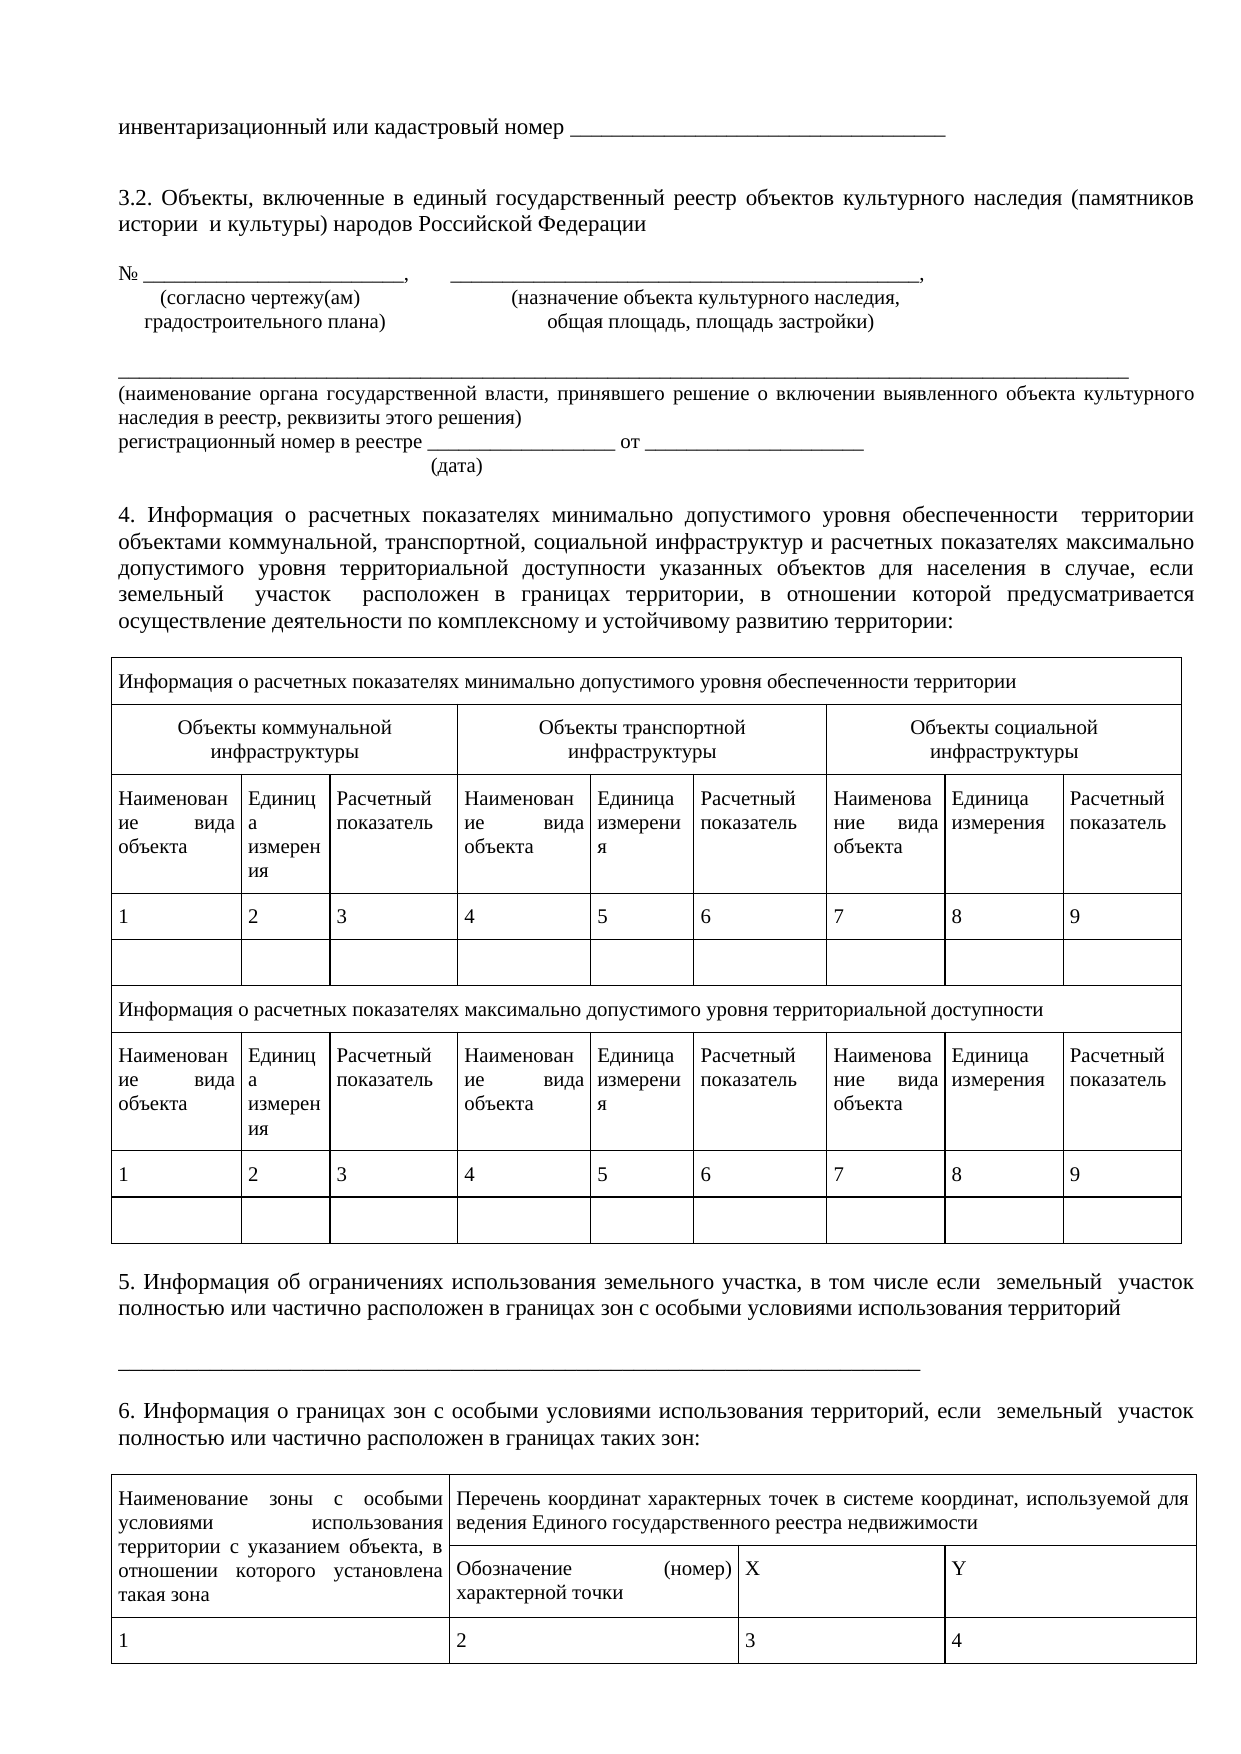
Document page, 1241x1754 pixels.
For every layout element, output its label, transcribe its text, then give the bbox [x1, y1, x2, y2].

table_cell 5 [591, 894, 693, 939]
table_cell 1 [112, 1151, 241, 1196]
table_cell 2 [242, 894, 329, 939]
table_cell 2 [242, 1151, 329, 1196]
table_cell [591, 1198, 693, 1243]
table_cell 7 [827, 1151, 944, 1196]
table_cell Наименование вида объекта [112, 775, 241, 892]
table_cell [458, 940, 590, 985]
text (наименование органа государственной власти, принявшего решение о включении выявленного объекта культурного наследия в реестр, реквизиты этого решения) [118, 381, 1196, 429]
table_cell 6 [694, 894, 826, 939]
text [118, 261, 1196, 285]
table_cell Объекты коммунальной инфраструктуры [112, 705, 457, 774]
table_cell Наименование вида объекта [458, 775, 590, 892]
table_cell Наименование вида объекта [827, 1033, 944, 1150]
table_cell 1 [112, 894, 241, 939]
table_cell 6 [694, 1151, 826, 1196]
table_header Информация о расчетных показателях минимально допустимого уровня обеспеченности территории [112, 658, 1181, 703]
table_cell 9 [1064, 894, 1181, 939]
text регистрационный номер в реестре __________________ от _____________________ [118, 429, 1196, 453]
table_cell 9 [1064, 1151, 1181, 1196]
table_cell 4 [458, 1151, 590, 1196]
table_cell Наименование вида объекта [458, 1033, 590, 1150]
table_cell [1064, 940, 1181, 985]
table_cell [591, 940, 693, 985]
table_cell [242, 940, 329, 985]
table_cell 4 [458, 894, 590, 939]
table_cell Единица измерения [946, 1033, 1063, 1150]
table_cell X [739, 1546, 944, 1617]
table_cell 3 [331, 894, 457, 939]
table_cell 4 [946, 1618, 1196, 1663]
table_cell 8 [946, 1151, 1063, 1196]
table_cell [1064, 1198, 1181, 1243]
text градостроительного плана) общая площадь, площадь застройки) [118, 309, 1196, 333]
table_cell [694, 940, 826, 985]
text (дата) [118, 453, 1196, 477]
table_cell Информация о расчетных показателях максимально допустимого уровня территориальной доступности [112, 986, 1181, 1032]
table_cell [694, 1198, 826, 1243]
table_cell Y [946, 1546, 1196, 1617]
table_cell 3 [739, 1618, 944, 1663]
table_cell 3 [331, 1151, 457, 1196]
table_cell 5 [591, 1151, 693, 1196]
table_cell Расчетный показатель [1064, 1033, 1181, 1150]
table_header Перечень координат характерных точек в системе координат, используемой для ведения Единого государственного реестра недвижимости [450, 1475, 1196, 1544]
table_cell Единица измерения [946, 775, 1063, 892]
table_cell Объекты социальной инфраструктуры [827, 705, 1181, 774]
table_cell Расчетный показатель [1064, 775, 1181, 892]
table_cell 2 [450, 1618, 738, 1663]
table_cell [112, 1198, 241, 1243]
table_cell Обозначение (номер) характерной точки [450, 1546, 738, 1617]
table_cell 8 [946, 894, 1063, 939]
text ______________________________________________________________________ [118, 1347, 1196, 1373]
text 5. Информация об ограничениях использования земельного участка, в том числе если земельный участок полностью или частично расположен в границах зон с особыми условиями использования территорий [118, 1268, 1196, 1321]
text инвентаризационный или кадастровый номер ____________________________________ [118, 113, 1196, 139]
table_cell [827, 1198, 944, 1243]
text 3.2. Объекты, включенные в единый государственный реестр объектов культурного наследия (памятников истории и культуры) народов Российской Федерации [118, 184, 1196, 237]
table_cell Расчетный показатель [694, 775, 826, 892]
table_cell Наименование вида объекта [112, 1033, 241, 1150]
text 4. Информация о расчетных показателях минимально допустимого уровня обеспеченности территории объектами коммунальной, транспортной, социальной инфраструктур и расчетных показателях максимально допустимого уровня территориальной доступности указанных объектов для населения в случае, если земельный участок расположен в границах территории, в отношении которой предусматривается осуществление деятельности по комплексному и устойчивому развитию территории: [118, 501, 1196, 633]
table_cell [458, 1198, 590, 1243]
table_cell Единица измерения [591, 1033, 693, 1150]
table_cell [331, 940, 457, 985]
table_header Наименование зоны с особыми условиями использования территории с указанием объекта, в отношении которого установлена такая зона [112, 1475, 449, 1617]
text _________________________________________________________________________________________________ [118, 357, 1196, 381]
text 6. Информация о границах зон с особыми условиями использования территорий, если земельный участок полностью или частично расположен в границах таких зон: [118, 1397, 1196, 1450]
table_cell 1 [112, 1618, 449, 1663]
table_cell Объекты транспортной инфраструктуры [458, 705, 826, 774]
table_cell Единица измерения [591, 775, 693, 892]
text (согласно чертежу(ам) (назначение объекта культурного наследия, [118, 285, 1196, 309]
table_cell [242, 1198, 329, 1243]
table_cell [112, 940, 241, 985]
table_cell Расчетный показатель [331, 775, 457, 892]
table_cell Наименование вида объекта [827, 775, 944, 892]
table_cell Единица измерения [242, 1033, 329, 1150]
table_cell 7 [827, 894, 944, 939]
table_cell Единица измерения [242, 775, 329, 892]
table_cell Расчетный показатель [694, 1033, 826, 1150]
table_cell [331, 1198, 457, 1243]
table_cell [946, 1198, 1063, 1243]
table_cell [946, 940, 1063, 985]
table_cell [827, 940, 944, 985]
table_cell Расчетный показатель [331, 1033, 457, 1150]
